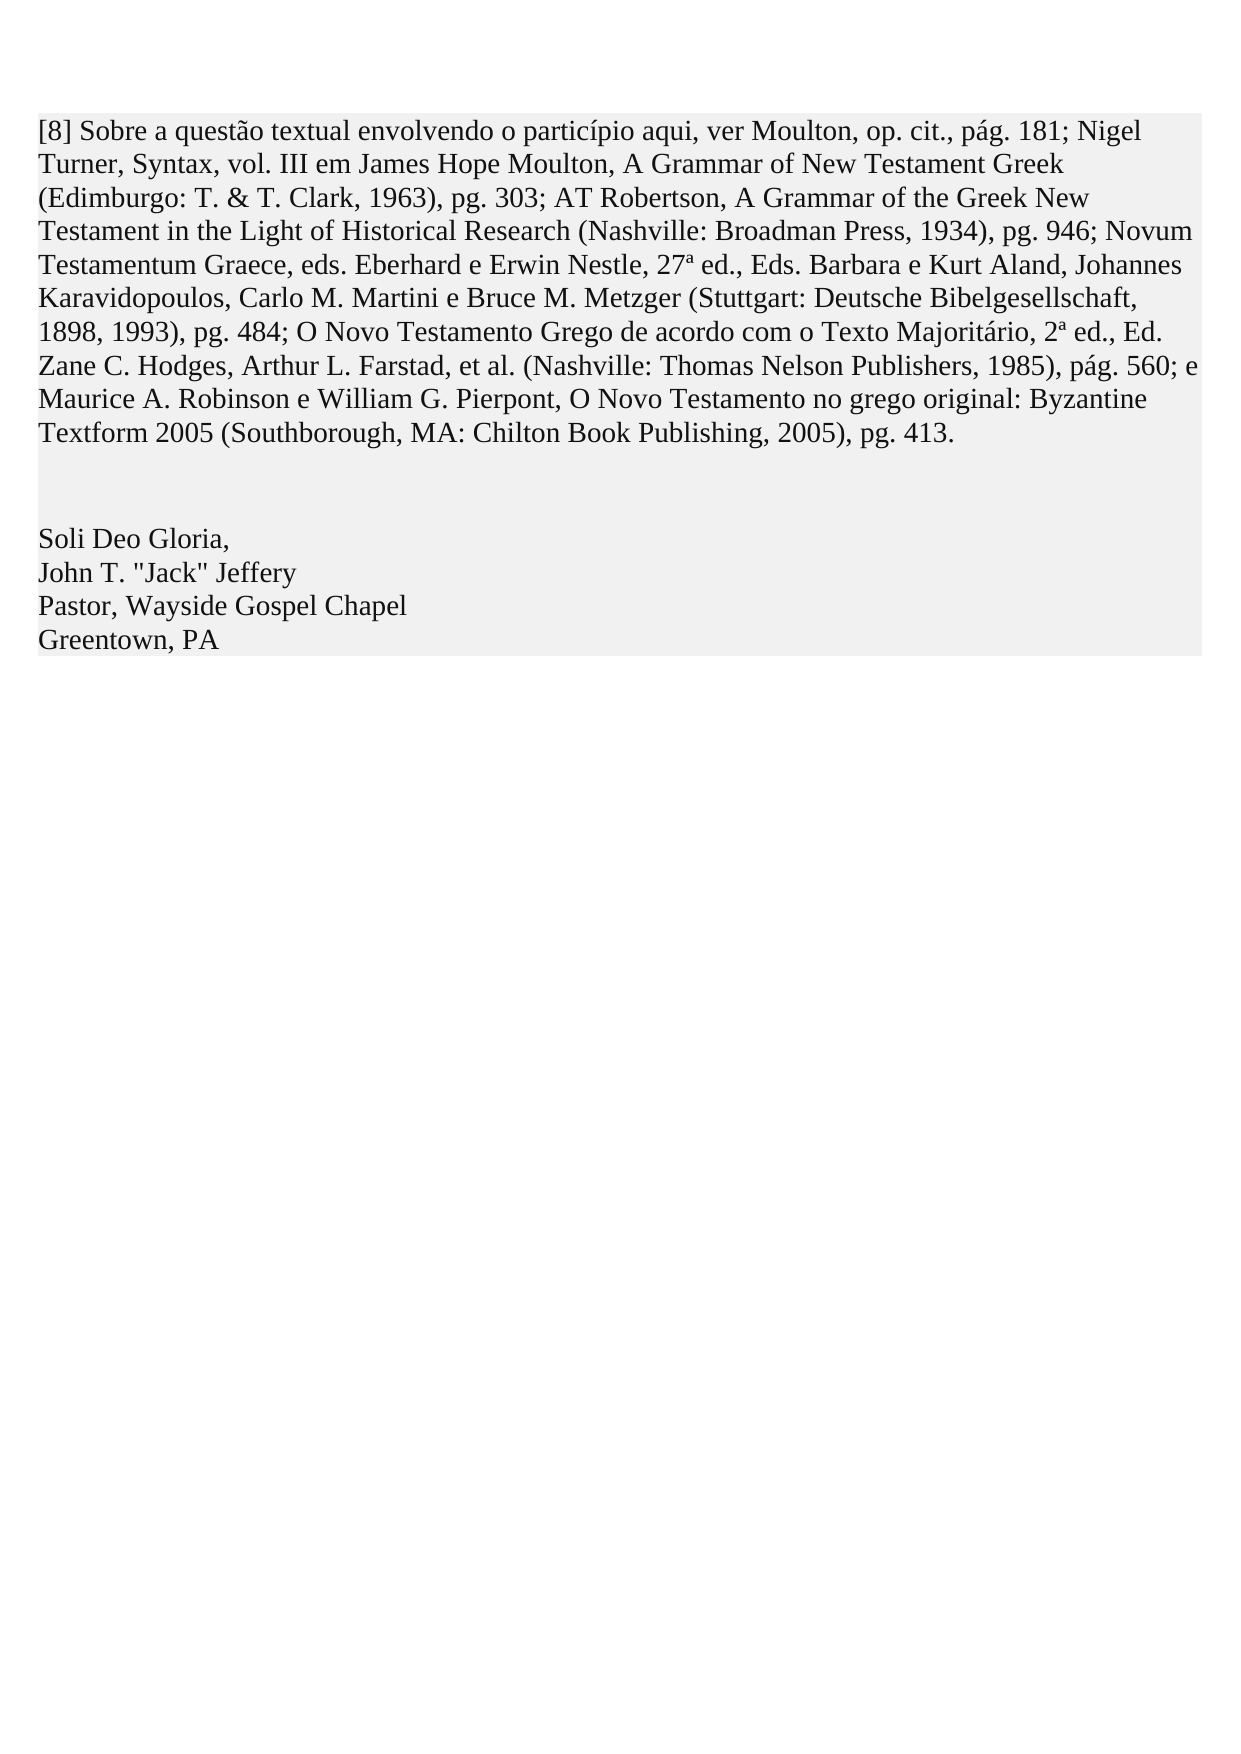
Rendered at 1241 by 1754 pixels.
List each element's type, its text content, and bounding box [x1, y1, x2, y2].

text [8] Sobre a questão textual envolvendo o particípio aqui, ver Moulton, op. cit., pág. 181; Nigel Turner, Syntax, vol. III em James Hope Moulton, A Grammar of New Testament Greek (Edimburgo: T. & T. Clark, 1963), pg. 303; AT Robertson, A Grammar of the Greek New Testament in the Light of Historical Research (Nashville: Broadman Press, 1934), pg. 946; Novum Testamentum Graece, eds. Eberhard e Erwin Nestle, 27ª ed., Eds. Barbara e Kurt Aland, Johannes Karavidopoulos, Carlo M. Martini e Bruce M. Metzger (Stuttgart: Deutsche Bibelgesellschaft, 1898, 1993), pg. 484; O Novo Testamento Grego de acordo com o Texto Majoritário, 2ª ed., Ed. Zane C. Hodges, Arthur L. Farstad, et al. (Nashville: Thomas Nelson Publishers, 1985), pág. 560; e Maurice A. Robinson e William G. Pierpont, O Novo Testamento no grego original: Byzantine Textform 2005 (Southborough, MA: Chilton Book Publishing, 2005), pg. 413. [38, 113, 1202, 521]
text Soli Deo Gloria, [38, 521, 1202, 555]
text John T. "Jack" Jeffery Pastor, Wayside Gospel Chapel Greentown, PA [38, 555, 1202, 656]
